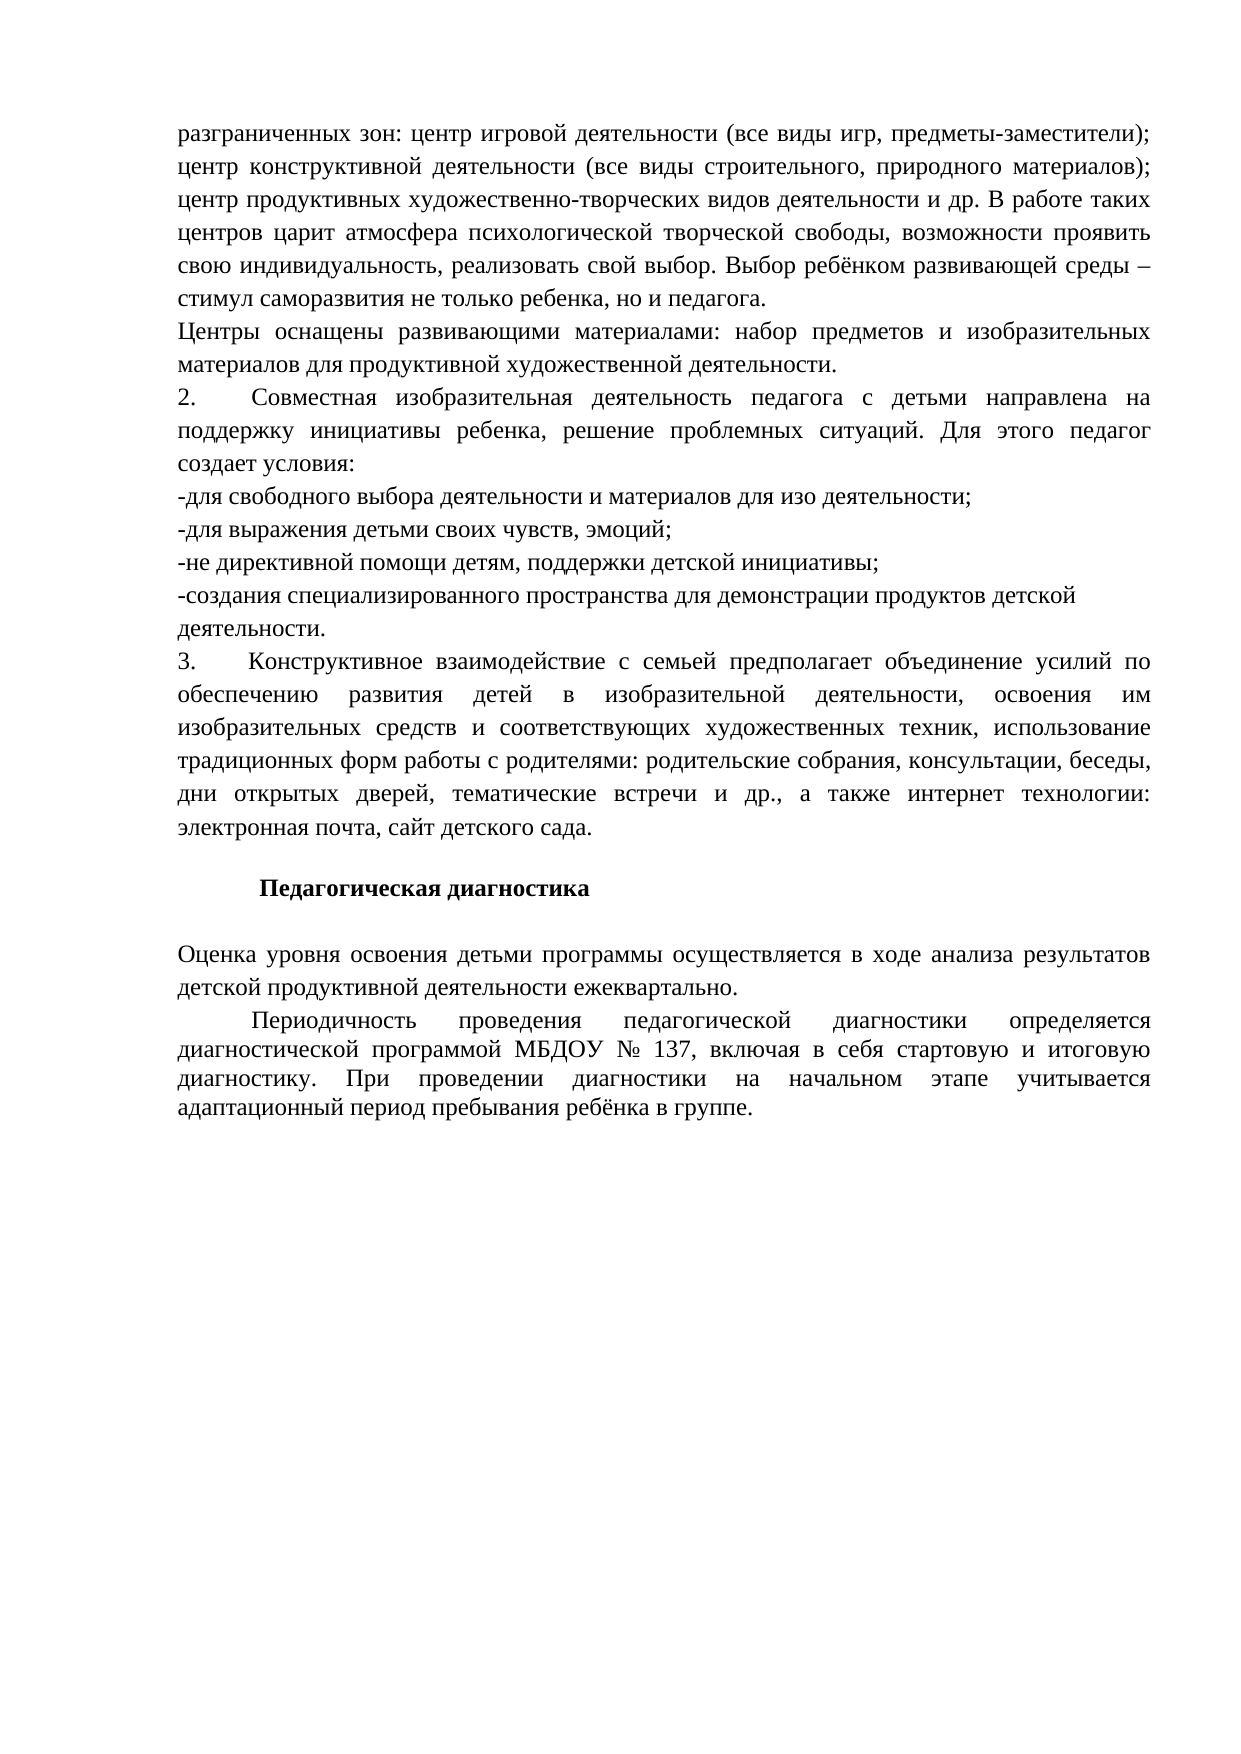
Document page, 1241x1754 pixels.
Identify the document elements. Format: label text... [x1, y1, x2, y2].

text Центры оснащены развивающими материалами: набор предметов и изобразительных материалов для продуктивной художественной деятельности. [177, 316, 1151, 378]
text Периодичность проведения педагогической диагностики определяется диагностической программой МБДОУ № 137, включая в себя стартовую и итоговую диагностику. При проведении диагностики на начальном этапе учитывается адаптационный период пребывания ребёнка в группе. [177, 1005, 1152, 1120]
text -создания специализированного пространства для демонстрации продуктов детской деятельности. [177, 580, 1152, 642]
text -не директивной помощи детям, поддержки детской инициативы; [177, 547, 1152, 576]
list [177, 118, 1151, 312]
text 3. Конструктивное взаимодействие с семьей предполагает объединение усилий по обеспечению развития детей в изобразительной деятельности, освоения им изобразительных средств и соответствующих художественных техник, использование традиционных форм работы с родителями: родительские собрания, консультации, беседы, дни открытых дверей, тематические встречи и др., а также интернет технологии: электронная почта, сайт детского сада. [177, 646, 1152, 840]
text -для выражения детьми своих чувств, эмоций; [177, 514, 1152, 543]
text -для свободного выбора деятельности и материалов для изо деятельности; [177, 481, 1152, 510]
text Оценка уровня освоения детьми программы осуществляется в ходе анализа результатов детской продуктивной деятельности ежеквартально. [177, 939, 1152, 1001]
list Совместная изобразительная деятельность педагога с детьми направлена на поддержку инициативы ребенка, решение проблемных ситуаций. Для этого педагог создает условия: [177, 382, 1152, 477]
text Педагогическая диагностика [259, 873, 1152, 902]
